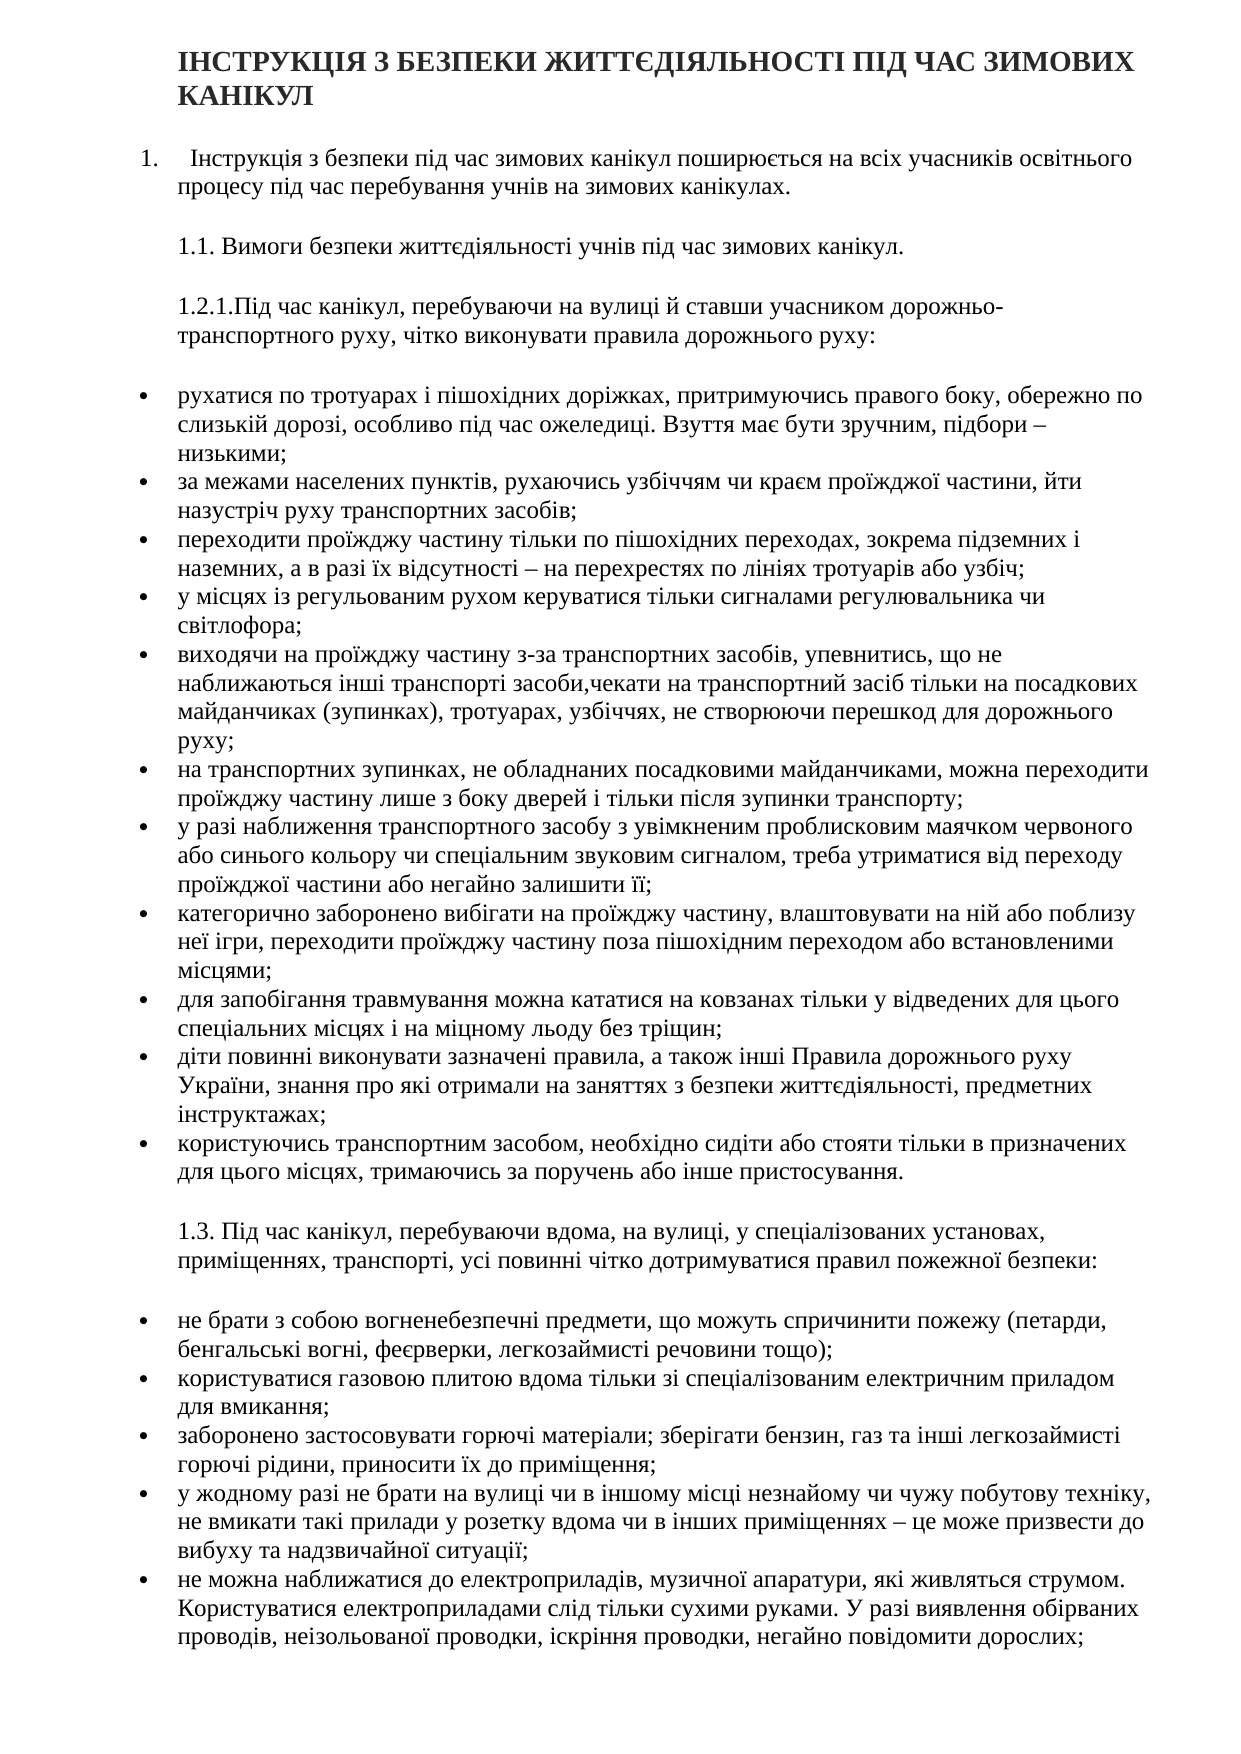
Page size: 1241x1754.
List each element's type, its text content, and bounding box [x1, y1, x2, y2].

list користуючись транспортним засобом, необхідно сидіти або стояти тільки в призначених для цього місцях, тримаючись за поручень або інше пристосування. [140, 1128, 1152, 1185]
list виходячи на проїжджу частину з-за транспортних засобів, упевнитись, що не наближаються інші транспорті засоби,чекати на транспортний засіб тільки на посадкових майданчиках (зупинках), тротуарах, узбіччях, не створюючи перешкод для дорожнього руху; [140, 639, 1152, 754]
list категорично заборонено вибігати на проїжджу частину, влаштовувати на ній або поблизу неї ігри, переходити проїжджу частину поза пішохідним переходом або встановленими місцями; [140, 898, 1152, 984]
list користуватися газовою плитою вдома тільки зі спеціалізованим електричним приладом для вмикання; [140, 1363, 1152, 1420]
list не брати з собою вогненебезпечні предмети, що можуть спричинити пожежу (петарди, бенгальські вогні, феєрверки, легкозаймисті речовини тощо); [140, 1305, 1152, 1363]
list на транспортних зупинках, не обладнаних посадковими майданчиками, можна переходити проїжджу частину лише з боку дверей і тільки після зупинки транспорту; [140, 754, 1152, 811]
list у жодному разі не брати на вулиці чи в іншому місці незнайому чи чужу побутову техніку, не вмикати такі прилади у розетку вдома чи в інших приміщеннях – це може призвести до вибуху та надзвичайної ситуації; [140, 1478, 1152, 1564]
list Інструкція з безпеки під час зимових канікул поширюється на всіх учасників освітнього процесу під час перебування учнів на зимових канікулах. [140, 143, 1152, 200]
list переходити проїжджу частину тільки по пішохідних переходах, зокрема підземних і наземних, а в разі їх відсутності – на перехрестях по лініях тротуарів або узбіч; [140, 524, 1152, 581]
list у разі наближення транспортного засобу з увімкненим проблисковим маячком червоного або синього кольору чи спеціальним звуковим сигналом, треба утриматися від переходу проїжджої частини або негайно залишити її; [140, 811, 1152, 898]
list не можна наближатися до електроприладів, музичної апаратури, які живляться струмом. Користуватися електроприладами слід тільки сухими руками. У разі виявлення обірваних проводів, неізольованої проводки, іскріння проводки, негайно повідомити дорослих; [140, 1564, 1152, 1650]
list за межами населених пунктів, рухаючись узбіччям чи краєм проїжджої частини, йти назустріч руху транспортних засобів; [140, 466, 1152, 524]
text 1.1. Вимоги безпеки життєдіяльності учнів під час зимових канікул. [177, 231, 1152, 260]
list рухатися по тротуарах і пішохідних доріжках, притримуючись правого боку, обережно по слизькій дорозі, особливо під час ожеледиці. Взуття має бути зручним, підбори – низькими; [140, 380, 1152, 466]
text 1.3. Під час канікул, перебуваючи вдома, на вулиці, у спеціалізованих установах, приміщеннях, транспорті, усі повинні чітко дотримуватися правил пожежної безпеки: [177, 1216, 1152, 1274]
list заборонено застосовувати горючі матеріали; зберігати бензин, газ та інші легкозаймисті горючі рідини, приносити їх до приміщення; [140, 1420, 1152, 1478]
text ІНСТРУКЦІЯ З БЕЗПЕКИ ЖИТТЄДІЯЛЬНОСТІ ПІД ЧАС ЗИМОВИХ КАНІКУЛ [177, 44, 1152, 111]
list у місцях із регульованим рухом керуватися тільки сигналами регулювальника чи світлофора; [140, 581, 1152, 639]
text 1.2.1.Під час канікул, перебуваючи на вулиці й ставши учасником дорожньо-транспортного руху, чітко виконувати правила дорожнього руху: [177, 291, 1152, 349]
list діти повинні виконувати зазначені правила, а також інші Правила дорожнього руху України, знання про які отримали на заняттях з безпеки життєдіяльності, предметних інструктажах; [140, 1041, 1152, 1128]
list для запобігання травмування можна кататися на ковзанах тільки у відведених для цього спеціальних місцях і на міцному льоду без тріщин; [140, 984, 1152, 1041]
